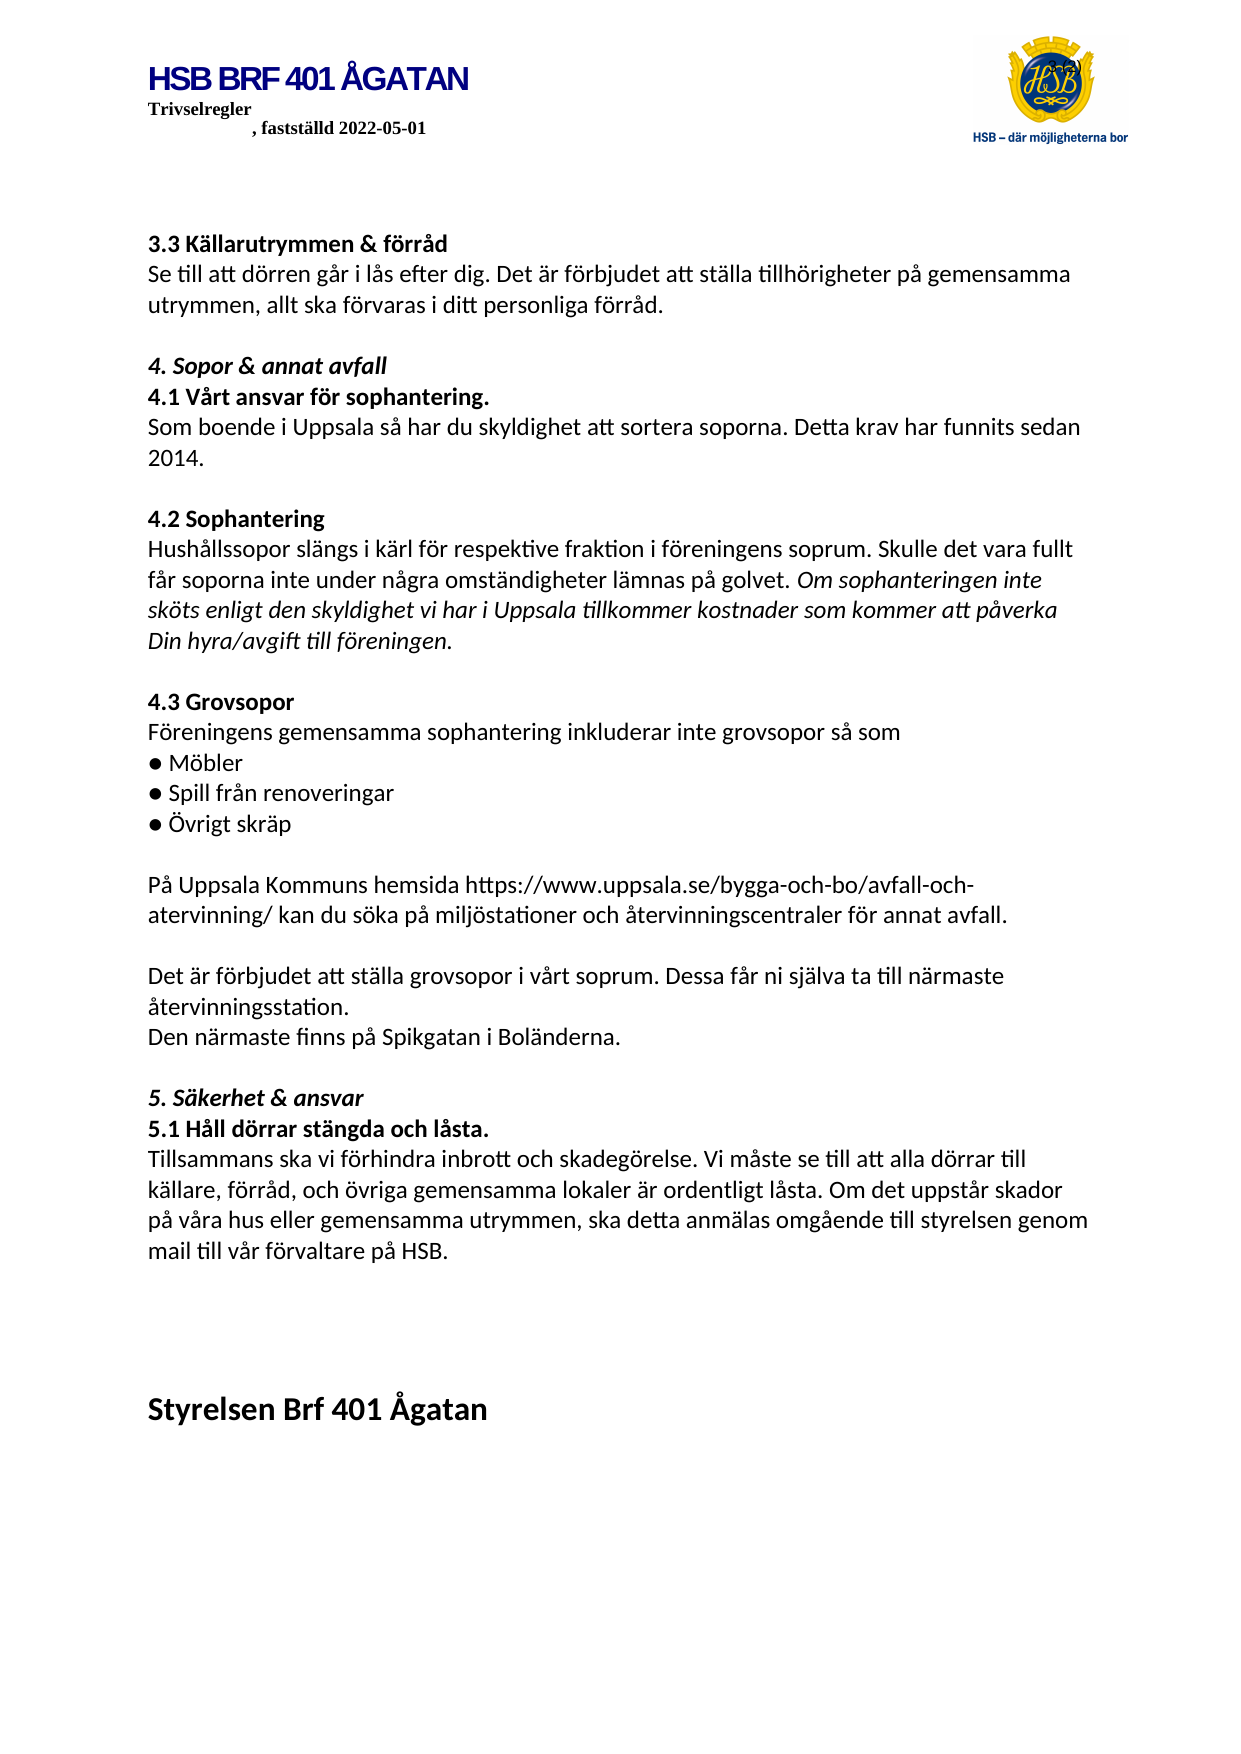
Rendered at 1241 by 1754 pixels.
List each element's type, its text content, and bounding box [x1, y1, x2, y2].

text Hushållssopor slängs i kärl för respektive fraktion i föreningens soprum. Skulle det vara fullt får soporna inte under några omständigheter lämnas på golvet. Om sophanteringen inte sköts enligt den skyldighet vi har i Uppsala tillkommer kostnader som kommer att påverka Din hyra/avgift till föreningen. [148, 533, 1092, 655]
text Det är förbjudet att ställa grovsopor i vårt soprum. Dessa får ni själva ta till närmaste återvinningsstation. [148, 961, 1092, 1022]
text 5.1 Håll dörrar stängda och låsta. [148, 1113, 1092, 1144]
text Som boende i Uppsala så har du skyldighet att sortera soporna. Detta krav har funnits sedan 2014. [148, 411, 1092, 472]
text Tillsammans ska vi förhindra inbrott och skadegörelse. Vi måste se till att alla dörrar till källare, förråd, och övriga gemensamma lokaler är ordentligt låsta. Om det uppstår skador på våra hus eller gemensamma utrymmen, ska detta anmälas omgående till styrelsen genom mail till vår förvaltare på HSB. [148, 1144, 1092, 1266]
text ● Övrigt skräp [148, 808, 1092, 838]
text Se till att dörren går i lås efter dig. Det är förbjudet att ställa tillhörigheter på gemensamma utrymmen, allt ska förvaras i ditt personliga förråd. [148, 258, 1092, 319]
text 4.3 Grovsopor [148, 686, 1092, 716]
text ● Möbler [148, 747, 1092, 777]
text 4.1 Vårt ansvar för sophantering. [148, 381, 1092, 411]
text Styrelsen Brf 401 Ågatan [148, 1388, 1092, 1428]
text Den närmaste finns på Spikgatan i Boländerna. [148, 1022, 1092, 1052]
picture [972, 35, 1129, 145]
text ● Spill från renoveringar [148, 777, 1092, 808]
text 4. Sopor & annat avfall [148, 350, 1092, 381]
text Föreningens gemensamma sophantering inkluderar inte grovsopor så som [148, 716, 1092, 747]
text På Uppsala Kommuns hemsida https://www.uppsala.se/bygga-och-bo/avfall-och-atervinning/ kan du söka på miljöstationer och återvinningscentraler för annat avfall. [148, 869, 1092, 930]
text 5. Säkerhet & ansvar [148, 1083, 1092, 1113]
text 3.3 Källarutrymmen & förråd [148, 228, 1092, 258]
text 4.2 Sophantering [148, 503, 1092, 533]
